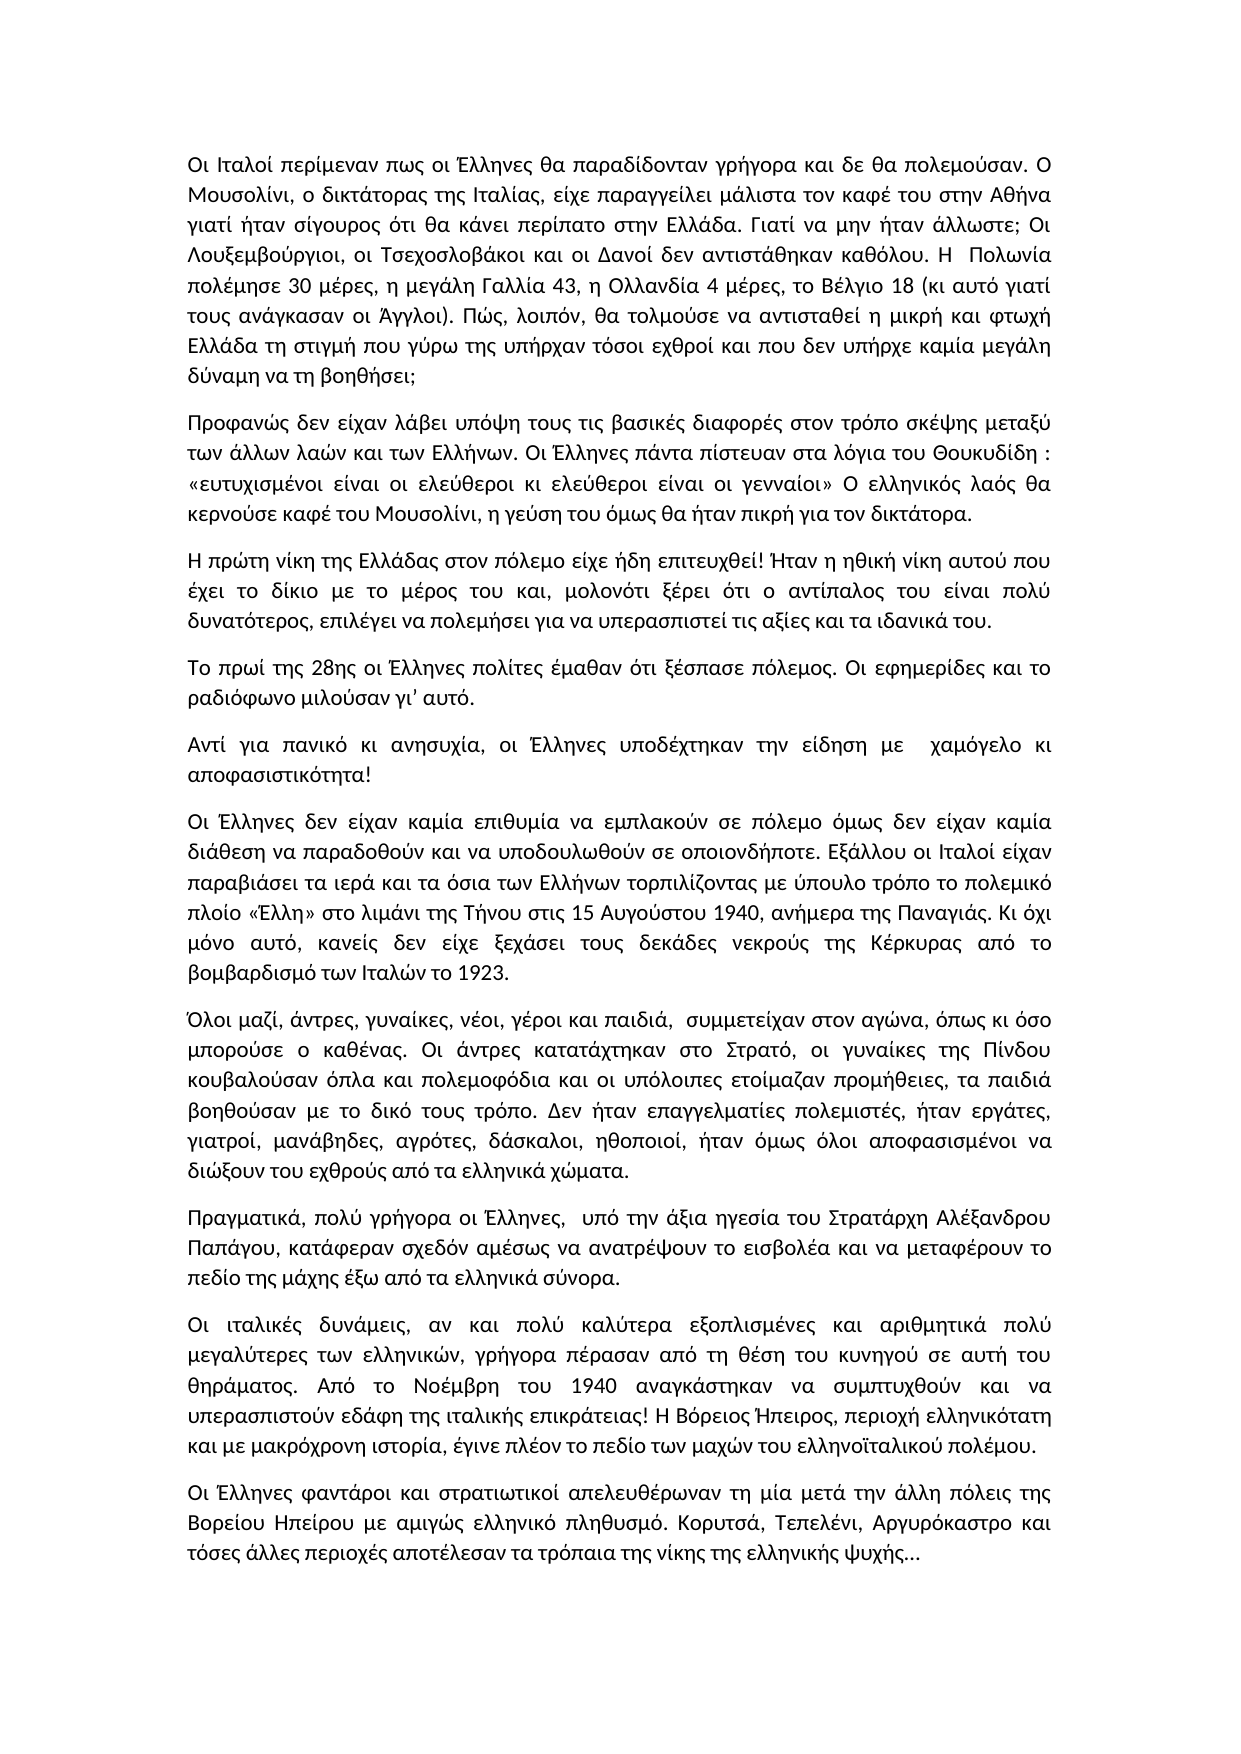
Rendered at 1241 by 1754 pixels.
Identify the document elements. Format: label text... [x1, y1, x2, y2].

text Αντί για πανικό κι ανησυχία, οι Έλληνες υποδέχτηκαν την είδηση με χαμόγελο κι αποφασιστικότητα! [187, 730, 1053, 788]
text Οι ιταλικές δυνάμεις, αν και πολύ καλύτερα εξοπλισμένες και αριθμητικά πολύ μεγαλύτερες των ελληνικών, γρήγορα πέρασαν από τη θέση του κυνηγού σε αυτή του θηράματος. Από το Νοέμβρη του 1940 αναγκάστηκαν να συμπτυχθούν και να υπερασπιστούν εδάφη της ιταλικής επικράτειας! Η Βόρειος Ήπειρος, περιοχή ελληνικότατη και με μακρόχρονη ιστορία, έγινε πλέον το πεδίο των μαχών του ελληνοϊταλικού πολέμου. [187, 1310, 1053, 1459]
text Οι Έλληνες δεν είχαν καμία επιθυμία να εμπλακούν σε πόλεμο όμως δεν είχαν καμία διάθεση να παραδοθούν και να υποδουλωθούν σε οποιονδήποτε. Εξάλλου οι Ιταλοί είχαν παραβιάσει τα ιερά και τα όσια των Ελλήνων τορπιλίζοντας με ύπουλο τρόπο το πολεμικό πλοίο «Έλλη» στο λιμάνι της Τήνου στις 15 Αυγούστου 1940, ανήμερα της Παναγιάς. Κι όχι μόνο αυτό, κανείς δεν είχε ξεχάσει τους δεκάδες νεκρούς της Κέρκυρας από το βομβαρδισμό των Ιταλών το 1923. [187, 807, 1053, 986]
text Πραγματικά, πολύ γρήγορα οι Έλληνες, υπό την άξια ηγεσία του Στρατάρχη Αλέξανδρου Παπάγου, κατάφεραν σχεδόν αμέσως να ανατρέψουν το εισβολέα και να μεταφέρουν το πεδίο της μάχης έξω από τα ελληνικά σύνορα. [187, 1203, 1053, 1292]
text Οι Ιταλοί περίμεναν πως οι Έλληνες θα παραδίδονταν γρήγορα και δε θα πολεμούσαν. Ο Μουσολίνι, ο δικτάτορας της Ιταλίας, είχε παραγγείλει μάλιστα τον καφέ του στην Αθήνα γιατί ήταν σίγουρος ότι θα κάνει περίπατο στην Ελλάδα. Γιατί να μην ήταν άλλωστε; Οι Λουξεμβούργιοι, οι Τσεχοσλοβάκοι και οι Δανοί δεν αντιστάθηκαν καθόλου. Η Πολωνία πολέμησε 30 μέρες, η μεγάλη Γαλλία 43, η Ολλανδία 4 μέρες, το Βέλγιο 18 (κι αυτό γιατί τους ανάγκασαν οι Άγγλοι). Πώς, λοιπόν, θα τολμούσε να αντισταθεί η μικρή και φτωχή Ελλάδα τη στιγμή που γύρω της υπήρχαν τόσοι εχθροί και που δεν υπήρχε καμία μεγάλη δύναμη να τη βοηθήσει; [187, 150, 1053, 389]
text Προφανώς δεν είχαν λάβει υπόψη τους τις βασικές διαφορές στον τρόπο σκέψης μεταξύ των άλλων λαών και των Ελλήνων. Οι Έλληνες πάντα πίστευαν στα λόγια του Θουκυδίδη : «ευτυχισμένοι είναι οι ελεύθεροι κι ελεύθεροι είναι οι γενναίοι» Ο ελληνικός λαός θα κερνούσε καφέ του Μουσολίνι, η γεύση του όμως θα ήταν πικρή για τον δικτάτορα. [187, 408, 1053, 527]
text Όλοι μαζί, άντρες, γυναίκες, νέοι, γέροι και παιδιά, συμμετείχαν στον αγώνα, όπως κι όσο μπορούσε ο καθένας. Οι άντρες κατατάχτηκαν στο Στρατό, οι γυναίκες της Πίνδου κουβαλούσαν όπλα και πολεμοφόδια και οι υπόλοιπες ετοίμαζαν προμήθειες, τα παιδιά βοηθούσαν με το δικό τους τρόπο. Δεν ήταν επαγγελματίες πολεμιστές, ήταν εργάτες, γιατροί, μανάβηδες, αγρότες, δάσκαλοι, ηθοποιοί, ήταν όμως όλοι αποφασισμένοι να διώξουν του εχθρούς από τα ελληνικά χώματα. [187, 1005, 1053, 1184]
text Οι Έλληνες φαντάροι και στρατιωτικοί απελευθέρωναν τη μία μετά την άλλη πόλεις της Βορείου Ηπείρου με αμιγώς ελληνικό πληθυσμό. Κορυτσά, Τεπελένι, Αργυρόκαστρο και τόσες άλλες περιοχές αποτέλεσαν τα τρόπαια της νίκης της ελληνικής ψυχής… [187, 1478, 1053, 1567]
text Το πρωί της 28ης οι Έλληνες πολίτες έμαθαν ότι ξέσπασε πόλεμος. Οι εφημερίδες και το ραδιόφωνο μιλούσαν γι’ αυτό. [187, 653, 1053, 711]
text Η πρώτη νίκη της Ελλάδας στον πόλεμο είχε ήδη επιτευχθεί! Ήταν η ηθική νίκη αυτού που έχει το δίκιο με το μέρος του και, μολονότι ξέρει ότι ο αντίπαλος του είναι πολύ δυνατότερος, επιλέγει να πολεμήσει για να υπερασπιστεί τις αξίες και τα ιδανικά του. [187, 546, 1053, 634]
